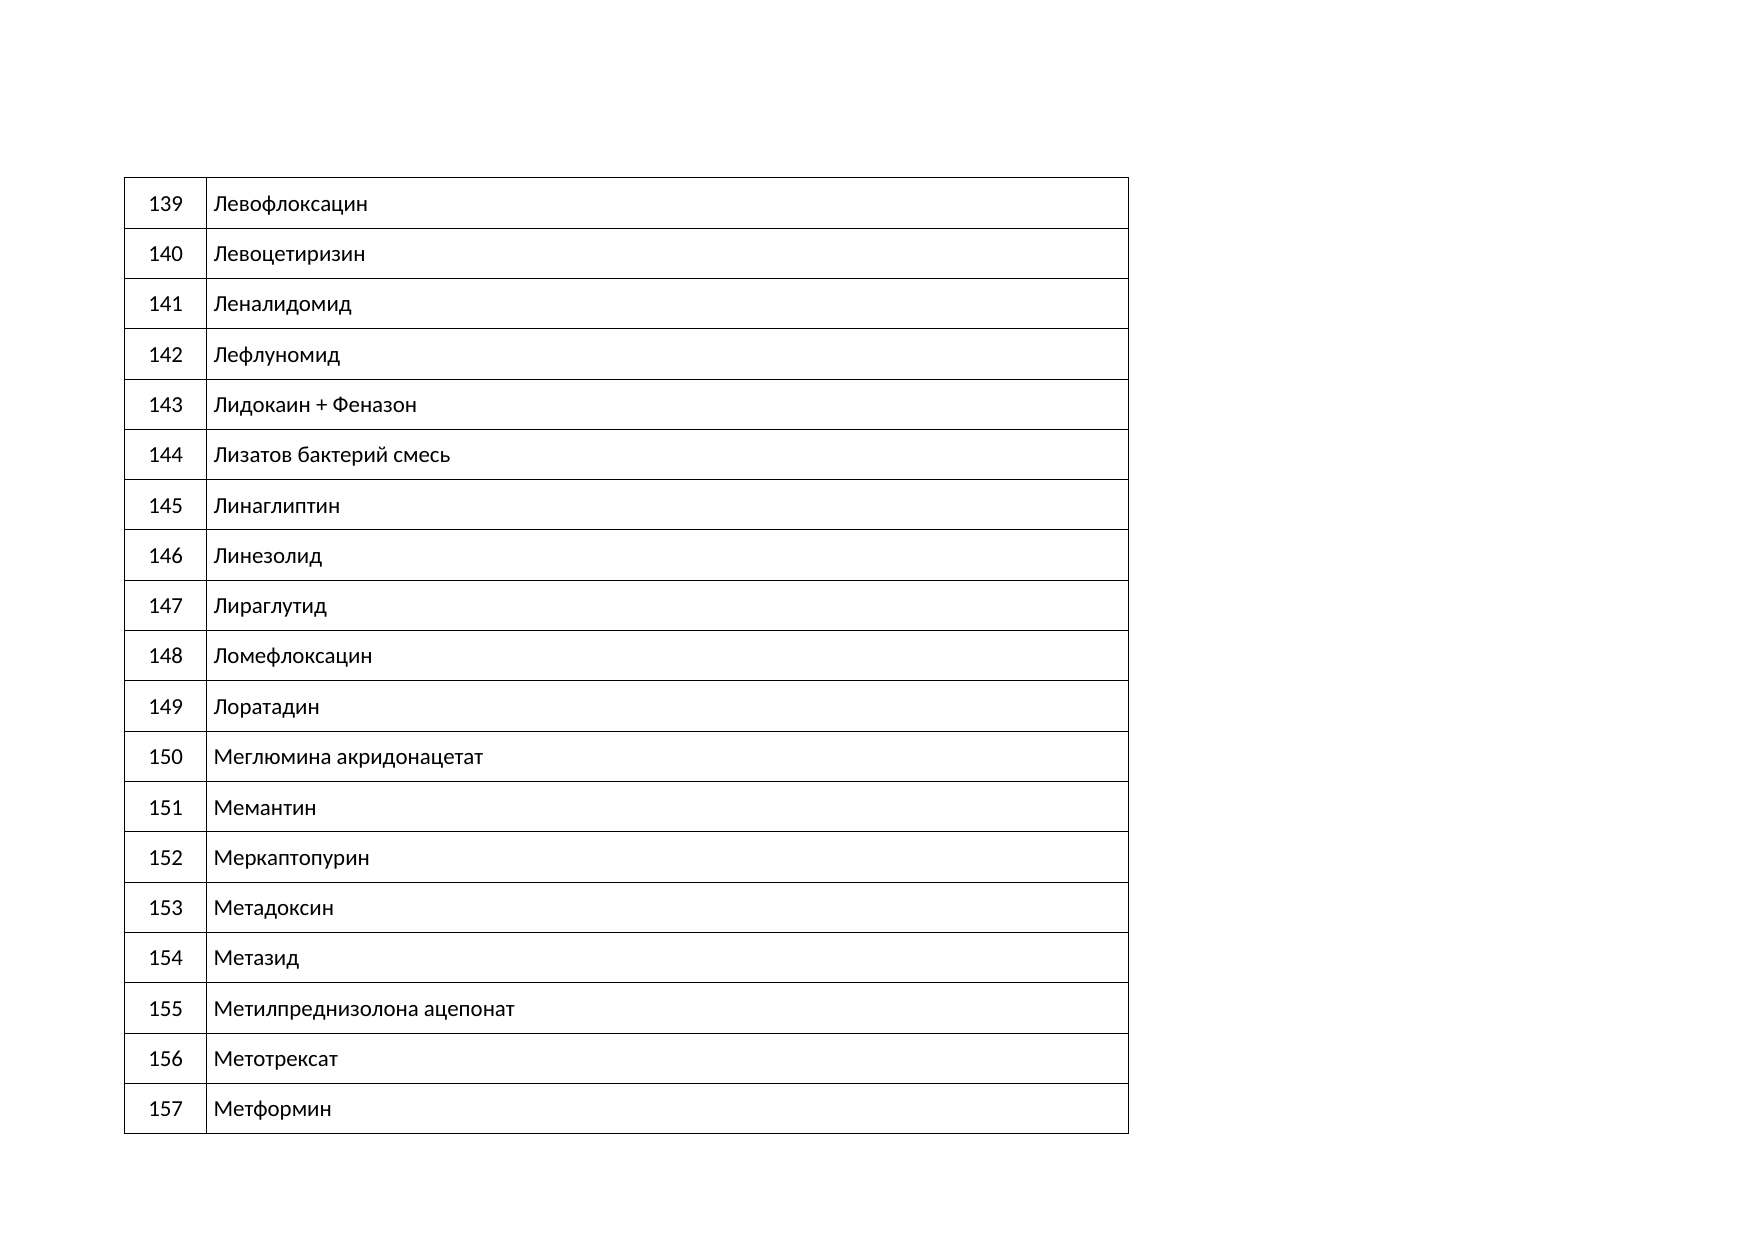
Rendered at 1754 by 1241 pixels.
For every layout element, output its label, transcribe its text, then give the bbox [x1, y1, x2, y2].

table_cell Метилпреднизолона ацепонат [207, 983, 1128, 1032]
table_cell Лефлуномид [207, 329, 1128, 378]
table_cell 143 [125, 380, 206, 429]
table_cell 142 [125, 329, 206, 378]
table_cell Леналидомид [207, 279, 1128, 328]
table_cell 155 [125, 983, 206, 1032]
table_cell Лидокаин + Феназон [207, 380, 1128, 429]
table_cell 139 [125, 178, 206, 227]
table_cell Левофлоксацин [207, 178, 1128, 227]
table_cell Меглюмина акридонацетат [207, 732, 1128, 781]
table_cell Левоцетиризин [207, 229, 1128, 278]
table_cell Лираглутид [207, 581, 1128, 630]
table_cell Метотрексат [207, 1034, 1128, 1083]
table_cell Линезолид [207, 530, 1128, 580]
table_cell Метадоксин [207, 883, 1128, 932]
table_cell 156 [125, 1034, 206, 1083]
table_cell 150 [125, 732, 206, 781]
table_cell 141 [125, 279, 206, 328]
table_cell 151 [125, 782, 206, 831]
table_cell 144 [125, 430, 206, 479]
table_cell Метазид [207, 933, 1128, 982]
table_cell Метформин [207, 1084, 1128, 1133]
table_cell Меркаптопурин [207, 832, 1128, 882]
table_cell Ломефлоксацин [207, 631, 1128, 680]
table_cell Линаглиптин [207, 480, 1128, 529]
table_cell 154 [125, 933, 206, 982]
table_cell 148 [125, 631, 206, 680]
table_cell Лизатов бактерий смесь [207, 430, 1128, 479]
table_cell 145 [125, 480, 206, 529]
table_cell 149 [125, 681, 206, 731]
table_cell 147 [125, 581, 206, 630]
table_cell 153 [125, 883, 206, 932]
table_cell Лоратадин [207, 681, 1128, 731]
table_cell 146 [125, 530, 206, 580]
table_cell 157 [125, 1084, 206, 1133]
table_cell 152 [125, 832, 206, 882]
table_cell 140 [125, 229, 206, 278]
table_cell Мемантин [207, 782, 1128, 831]
